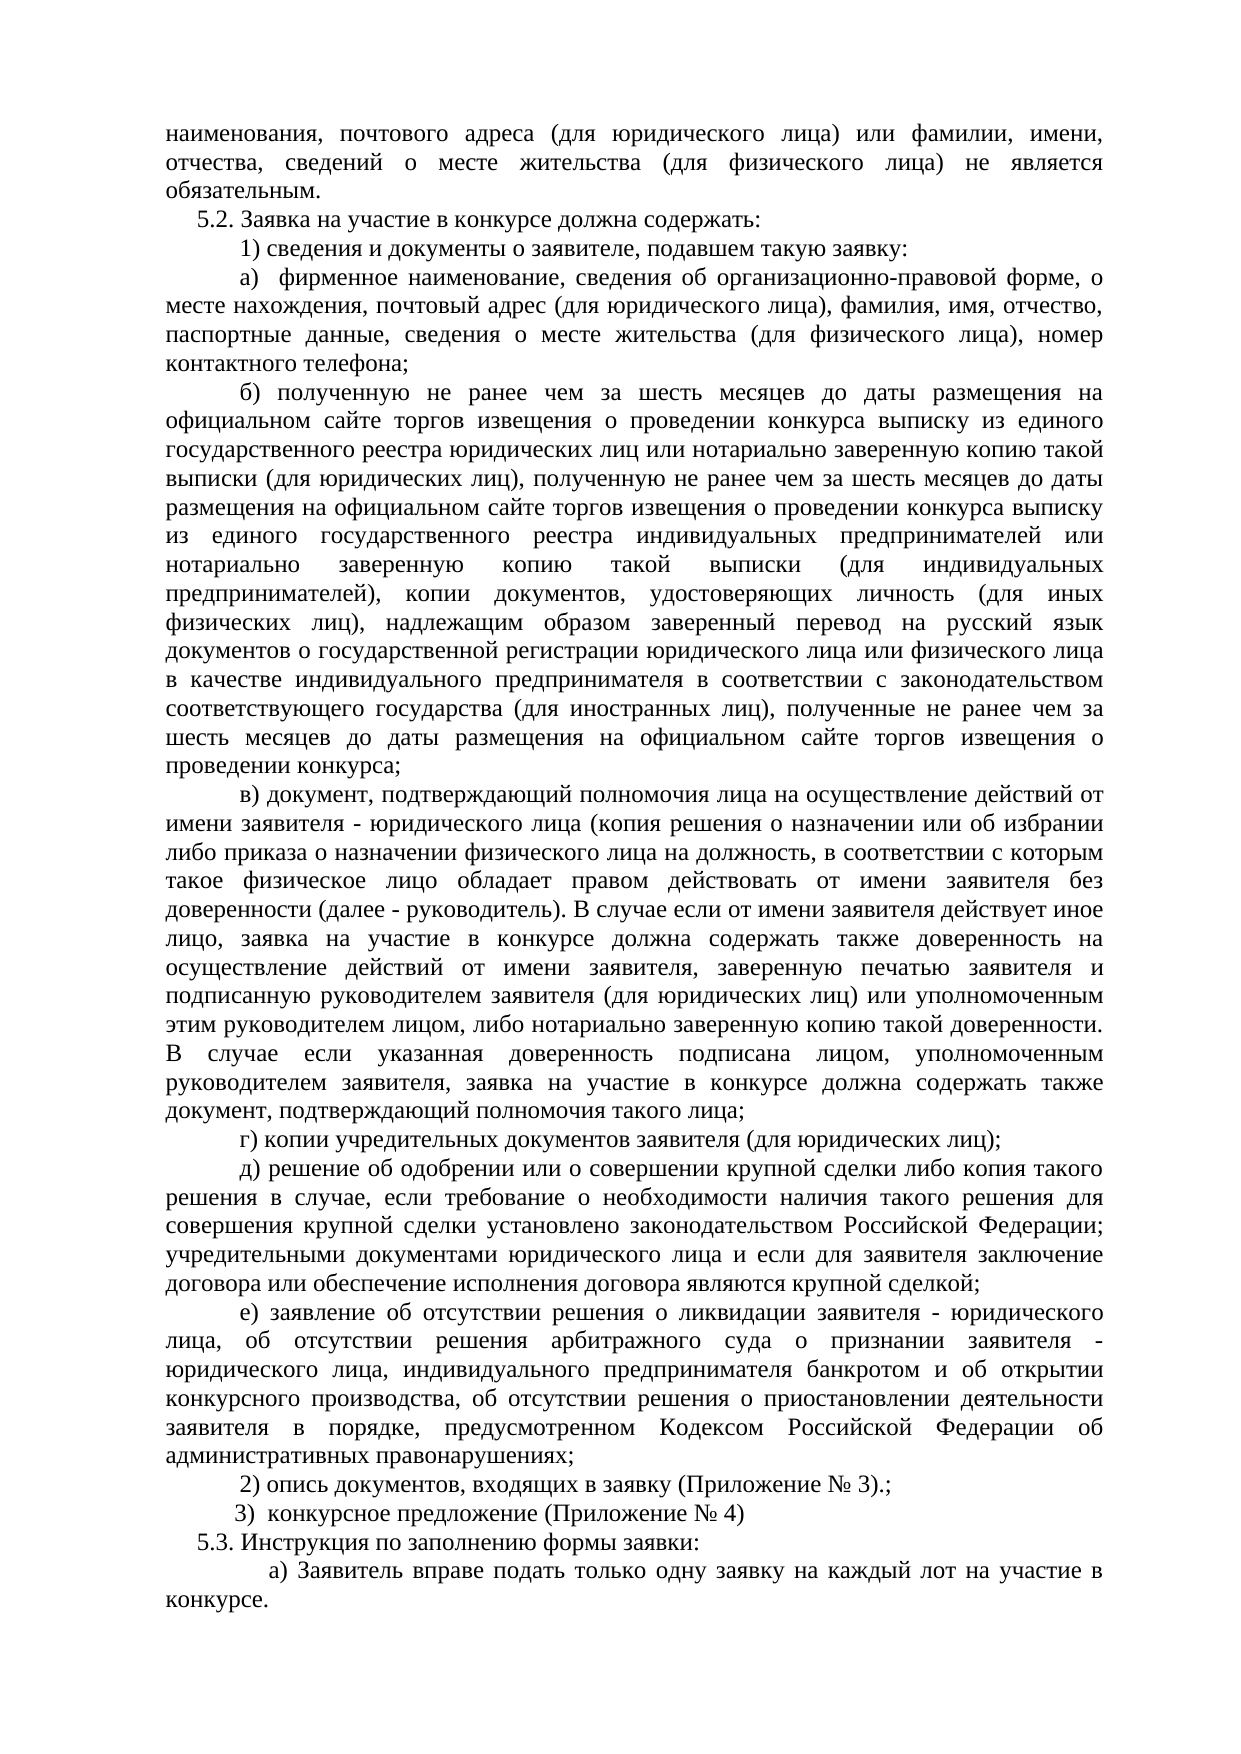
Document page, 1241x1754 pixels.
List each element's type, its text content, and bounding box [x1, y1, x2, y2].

text 5.2. Заявка на участие в конкурсе должна содержать: [165, 204, 1104, 233]
text а) фирменное наименование, сведения об организационно-правовой форме, о месте нахождения, почтовый адрес (для юридического лица), фамилия, имя, отчество, паспортные данные, сведения о месте жительства (для физического лица), номер контактного телефона; [165, 262, 1104, 377]
text в) документ, подтверждающий полномочия лица на осуществление действий от имени заявителя - юридического лица (копия решения о назначении или об избрании либо приказа о назначении физического лица на должность, в соответствии с которым такое физическое лицо обладает правом действовать от имени заявителя без доверенности (далее - руководитель). В случае если от имени заявителя действует иное лицо, заявка на участие в конкурсе должна содержать также доверенность на осуществление действий от имени заявителя, заверенную печатью заявителя и подписанную руководителем заявителя (для юридических лиц) или уполномоченным этим руководителем лицом, либо нотариально заверенную копию такой доверенности. В случае если указанная доверенность подписана лицом, уполномоченным руководителем заявителя, заявка на участие в конкурсе должна содержать также документ, подтверждающий полномочия такого лица; [165, 779, 1104, 1124]
text д) решение об одобрении или о совершении крупной сделки либо копия такого решения в случае, если требование о необходимости наличия такого решения для совершения крупной сделки установлено законодательством Российской Федерации; учредительными документами юридического лица и если для заявителя заключение договора или обеспечение исполнения договора являются крупной сделкой; [165, 1153, 1104, 1297]
text 5.3. Инструкция по заполнению формы заявки: [165, 1527, 1104, 1556]
text б) полученную не ранее чем за шесть месяцев до даты размещения на официальном сайте торгов извещения о проведении конкурса выписку из единого государственного реестра юридических лиц или нотариально заверенную копию такой выписки (для юридических лиц), полученную не ранее чем за шесть месяцев до даты размещения на официальном сайте торгов извещения о проведении конкурса выписку из единого государственного реестра индивидуальных предпринимателей или нотариально заверенную копию такой выписки (для индивидуальных предпринимателей), копии документов, удостоверяющих личность (для иных физических лиц), надлежащим образом заверенный перевод на русский язык документов о государственной регистрации юридического лица или физического лица в качестве индивидуального предпринимателя в соответствии с законодательством соответствующего государства (для иностранных лиц), полученные не ранее чем за шесть месяцев до даты размещения на официальном сайте торгов извещения о проведении конкурса; [165, 377, 1104, 779]
text 1) сведения и документы о заявителе, подавшем такую заявку: [165, 233, 1104, 262]
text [165, 118, 1104, 204]
text а) Заявитель вправе подать только одну заявку на каждый лот на участие в конкурсе. [165, 1556, 1104, 1613]
text г) копии учредительных документов заявителя (для юридических лиц); [165, 1124, 1104, 1153]
text е) заявление об отсутствии решения о ликвидации заявителя - юридического лица, об отсутствии решения арбитражного суда о признании заявителя - юридического лица, индивидуального предпринимателя банкротом и об открытии конкурсного производства, об отсутствии решения о приостановлении деятельности заявителя в порядке, предусмотренном Кодексом Российской Федерации об административных правонарушениях; [165, 1297, 1104, 1469]
text 2) опись документов, входящих в заявку (Приложение № 3).; [165, 1469, 1104, 1498]
text 3) конкурсное предложение (Приложение № 4) [165, 1498, 1104, 1527]
